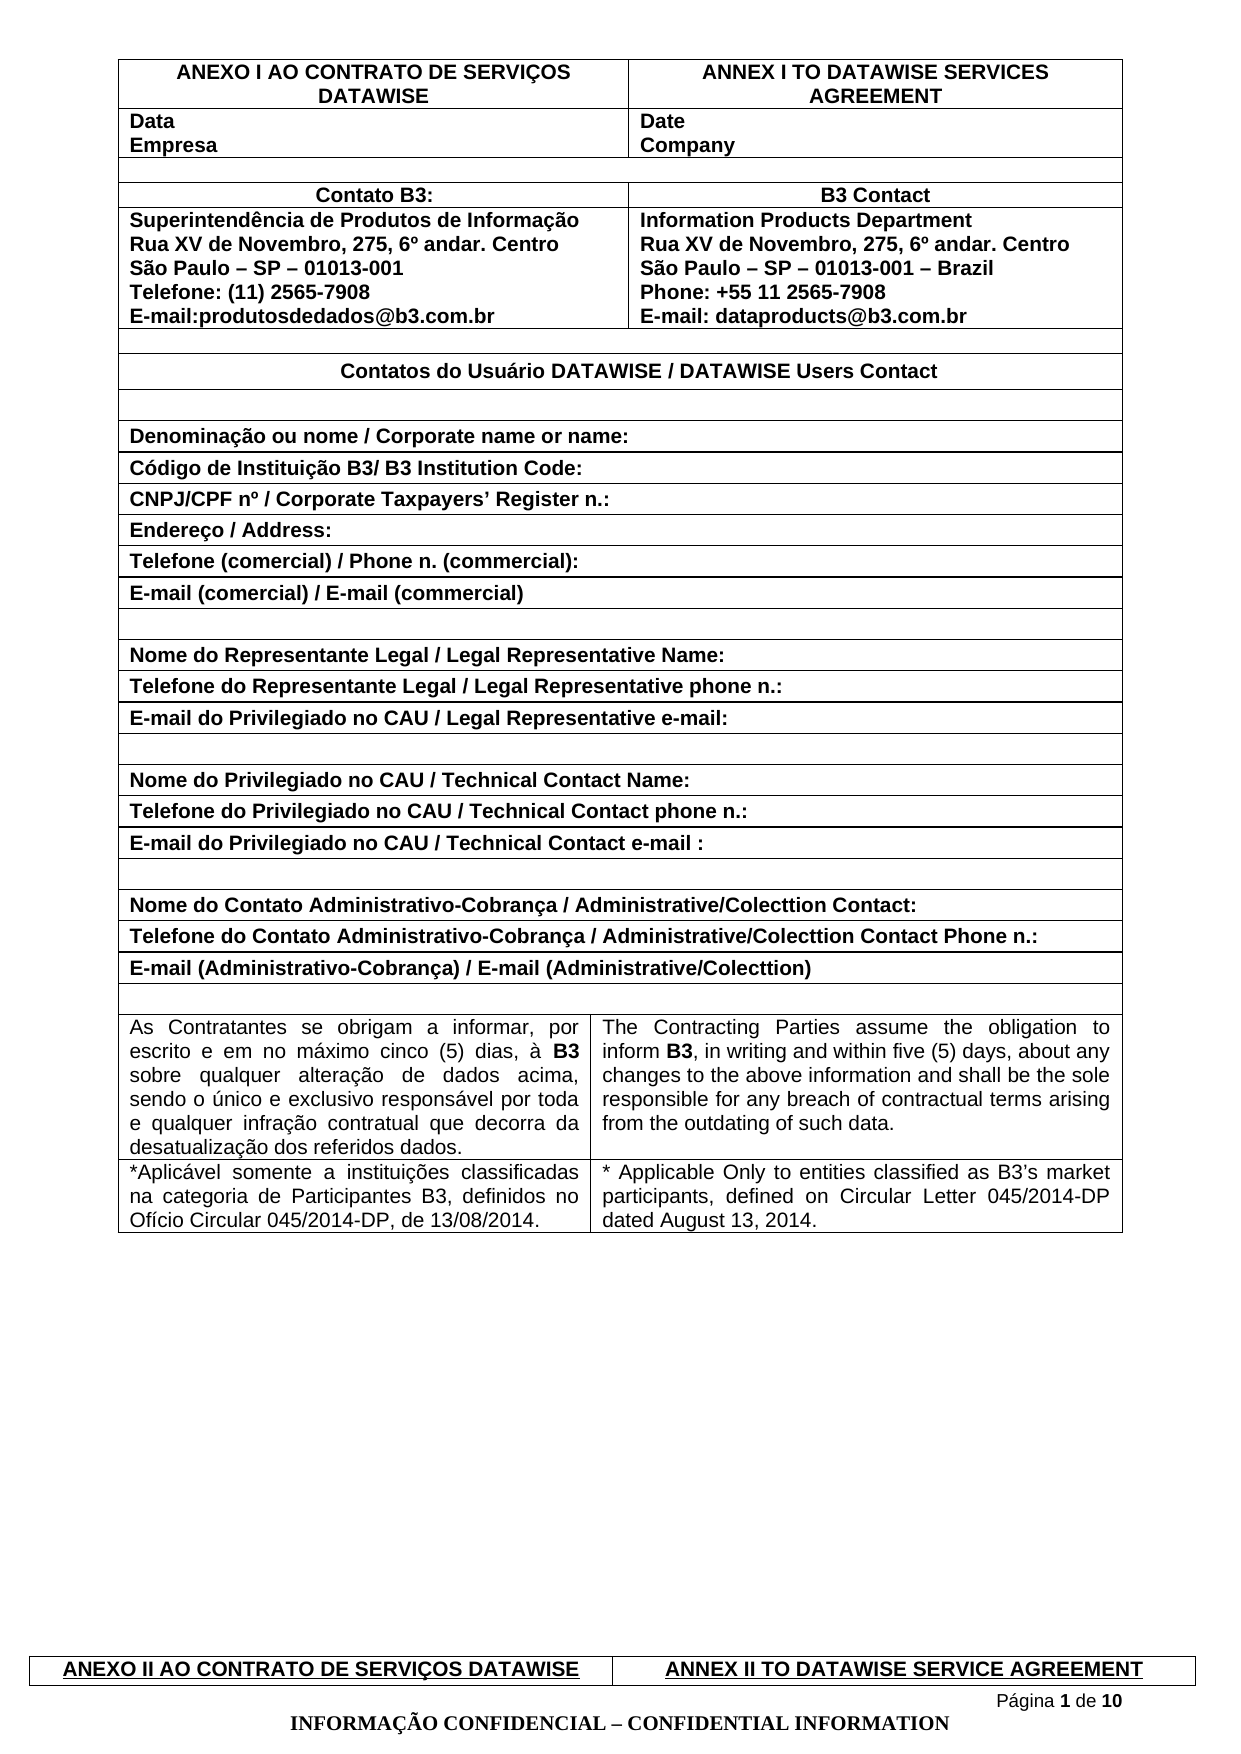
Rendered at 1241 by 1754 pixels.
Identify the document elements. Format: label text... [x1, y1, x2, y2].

table_cell E-mail (comercial) / E-mail (commercial) [119, 578, 1122, 608]
table_cell B3 Contact [629, 183, 1122, 207]
table_header ANEXO II AO CONTRATO DE SERVIÇOS DATAWISE [30, 1657, 612, 1685]
table_cell E-mail do Privilegiado no CAU / Technical Contact e-mail : [119, 828, 1122, 858]
table_cell Contato B3: [119, 183, 628, 207]
table_cell [119, 609, 1122, 639]
table_cell *Aplicável somente a instituições classificadas na categoria de Participantes B3, definidos no Ofício Circular 045/2014-DP, de 13/08/2014. [119, 1160, 590, 1232]
table_header ANEXO I AO CONTRATO DE SERVIÇOS DATAWISE [119, 60, 628, 108]
table_cell As Contratantes se obrigam a informar, por escrito e em no máximo cinco (5) dias, à B3 sobre qualquer alteração de dados acima, sendo o único e exclusivo responsável por toda e qualquer infração contratual que decorra da desatualização dos referidos dados. [119, 1015, 590, 1159]
table_cell Telefone (comercial) / Phone n. (commercial): [119, 546, 1122, 576]
table_cell Contatos do Usuário DATAWISE / DATAWISE Users Contact [119, 354, 1122, 389]
table_cell E-mail (Administrativo-Cobrança) / E-mail (Administrative/Colecttion) [119, 953, 1122, 983]
table_cell The Contracting Parties assume the obligation to inform B3, in writing and within five (5) days, about any changes to the above information and shall be the sole responsible for any breach of contractual terms arising from the outdating of such data. [591, 1015, 1122, 1159]
table_cell Date Company [629, 109, 1122, 157]
table_cell [119, 158, 1122, 182]
table_cell [119, 390, 1122, 420]
table_header ANNEX I TO DATAWISE SERVICES AGREEMENT [629, 60, 1122, 108]
table_cell CNPJ/CPF nº / Corporate Taxpayers’ Register n.: [119, 484, 1122, 514]
table_cell [119, 734, 1122, 764]
table_cell Telefone do Representante Legal / Legal Representative phone n.: [119, 671, 1122, 701]
table_cell * Applicable Only to entities classified as B3’s market participants, defined on Circular Letter 045/2014-DP dated August 13, 2014. [591, 1160, 1122, 1232]
table_cell Código de Instituição B3/ B3 Institution Code: [119, 453, 1122, 483]
table_cell Information Products Department Rua XV de Novembro, 275, 6º andar. Centro São Paulo – SP – 01013-001 – Brazil Phone: +55 11 2565-7908 E-mail: dataproducts@b3.com.br [629, 208, 1122, 328]
table_cell Denominação ou nome / Corporate name or name: [119, 421, 1122, 451]
table_cell Telefone do Privilegiado no CAU / Technical Contact phone n.: [119, 796, 1122, 826]
table_cell Telefone do Contato Administrativo-Cobrança / Administrative/Colecttion Contact Phone n.: [119, 921, 1122, 951]
table_cell Data Empresa [119, 109, 628, 157]
table_cell [119, 329, 1122, 353]
table_cell Nome do Contato Administrativo-Cobrança / Administrative/Colecttion Contact: [119, 890, 1122, 920]
table_cell [119, 984, 1122, 1014]
table_cell E-mail do Privilegiado no CAU / Legal Representative e-mail: [119, 703, 1122, 733]
table_cell [119, 859, 1122, 889]
table_cell Superintendência de Produtos de Informação Rua XV de Novembro, 275, 6º andar. Centro São Paulo – SP – 01013-001 Telefone: (11) 2565-7908 E-mail:produtosdedados@b3.com.br [119, 208, 628, 328]
table_header ANNEX II TO DATAWISE SERVICE AGREEMENT [613, 1657, 1195, 1685]
table_cell Nome do Representante Legal / Legal Representative Name: [119, 640, 1122, 670]
table_cell Endereço / Address: [119, 515, 1122, 545]
table_cell Nome do Privilegiado no CAU / Technical Contact Name: [119, 765, 1122, 795]
